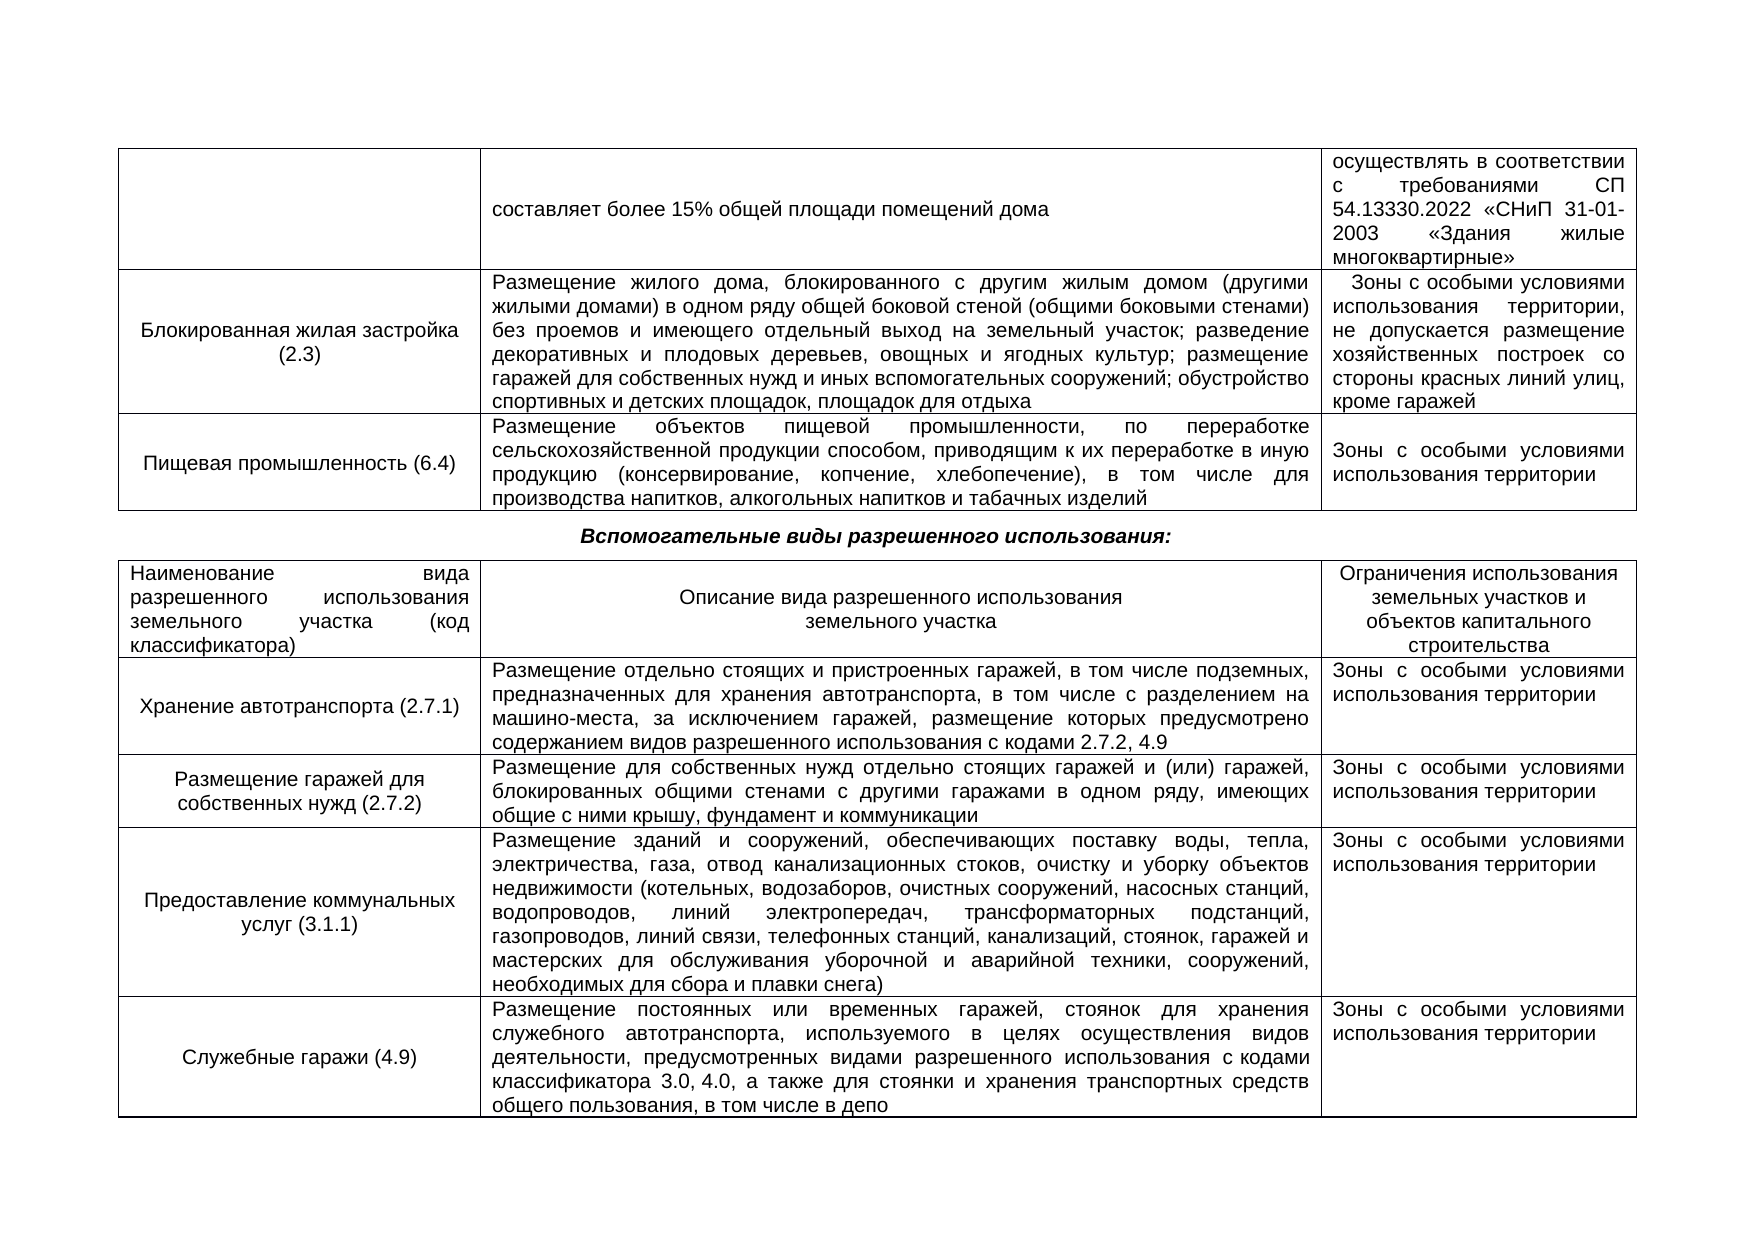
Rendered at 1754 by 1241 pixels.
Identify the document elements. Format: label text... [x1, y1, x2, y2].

table_cell Размещение объектов пищевой промышленности, по переработке сельскохозяйственной продукции способом, приводящим к их переработке в иную продукцию (консервирование, копчение, хлебопечение), в том числе для производства напитков, алкогольных напитков и табачных изделий [1148, 414, 1321, 510]
table_cell Блокированная жилая застройка (2.3) [119, 270, 480, 413]
table_cell Размещение гаражей для собственных нужд (2.7.2) [119, 755, 480, 827]
table_cell Зоны с особыми условиями использования территории [1322, 828, 1636, 996]
table_header Ограничения использования земельных участков и объектов капитального строительства [1322, 561, 1636, 657]
table_cell Хранение автотранспорта (2.7.1) [119, 658, 480, 754]
table_cell Зоны с особыми условиями использования территории [1322, 414, 1636, 510]
text Вспомогательные виды разрешенного использования: [118, 524, 1636, 548]
table_cell Зоны с особыми условиями использования территории [1322, 658, 1636, 754]
table_cell Зоны с особыми условиями использования территории [1322, 755, 1636, 827]
table_cell Предоставление коммунальных услуг (3.1.1) [119, 828, 480, 996]
table_cell Служебные гаражи (4.9) [119, 997, 480, 1116]
table_header Наименование вида разрешенного использования земельного участка (код классификатора) [119, 561, 480, 657]
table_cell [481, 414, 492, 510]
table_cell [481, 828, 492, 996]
table_header Описание вида разрешенного использования земельного участка [481, 561, 1321, 657]
table_cell Пищевая промышленность (6.4) [119, 414, 480, 510]
table_cell Размещение жилого дома, блокированного с другим жилым домом (другими жилыми домами) в одном ряду общей боковой стеной (общими боковыми стенами) без проемов и имеющего отдельный выход на земельный участок; разведение декоративных и плодовых деревьев, овощных и ягодных культур; размещение гаражей для собственных нужд и иных вспомогательных сооружений; обустройство спортивных и детских площадок, площадок для отдыха [481, 270, 1321, 413]
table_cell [119, 149, 480, 268]
table_cell Размещение для собственных нужд отдельно стоящих гаражей и (или) гаражей, блокированных общими стенами с другими гаражами в одном ряду, имеющих общие с ними крышу, фундамент и коммуникации [481, 755, 1321, 827]
table_cell Размещение отдельно стоящих и пристроенных гаражей, в том числе подземных, предназначенных для хранения автотранспорта, в том числе с разделением на машино-места, за исключением гаражей, размещение которых предусмотрено содержанием видов разрешенного использования с кодами 2.7.2, 4.9 [481, 658, 1321, 754]
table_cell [1322, 997, 1636, 1116]
table_cell Зоны с особыми условиями использования территории, не допускается размещение хозяйственных построек со стороны красных линий улиц, кроме гаражей [1322, 270, 1636, 413]
table_cell Размещение постоянных или временных гаражей, стоянок для хранения служебного автотранспорта, используемого в целях осуществления видов деятельности, предусмотренных видами разрешенного использования с кодами классификатора 3.0, 4.0, а также для стоянки и хранения транспортных средств общего пользования, в том числе в депо [481, 997, 1321, 1116]
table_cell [481, 149, 1321, 268]
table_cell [1322, 149, 1636, 268]
table_cell Размещение зданий и сооружений, обеспечивающих поставку воды, тепла, электричества, газа, отвод канализационных стоков, очистку и уборку объектов недвижимости (котельных, водозаборов, очистных сооружений, насосных станций, водопроводов, линий электропередач, трансформаторных подстанций, газопроводов, линий связи, телефонных станций, канализаций, стоянок, гаражей и мастерских для обслуживания уборочной и аварийной техники, сооружений, необходимых для сбора и плавки снега) [883, 828, 1321, 996]
